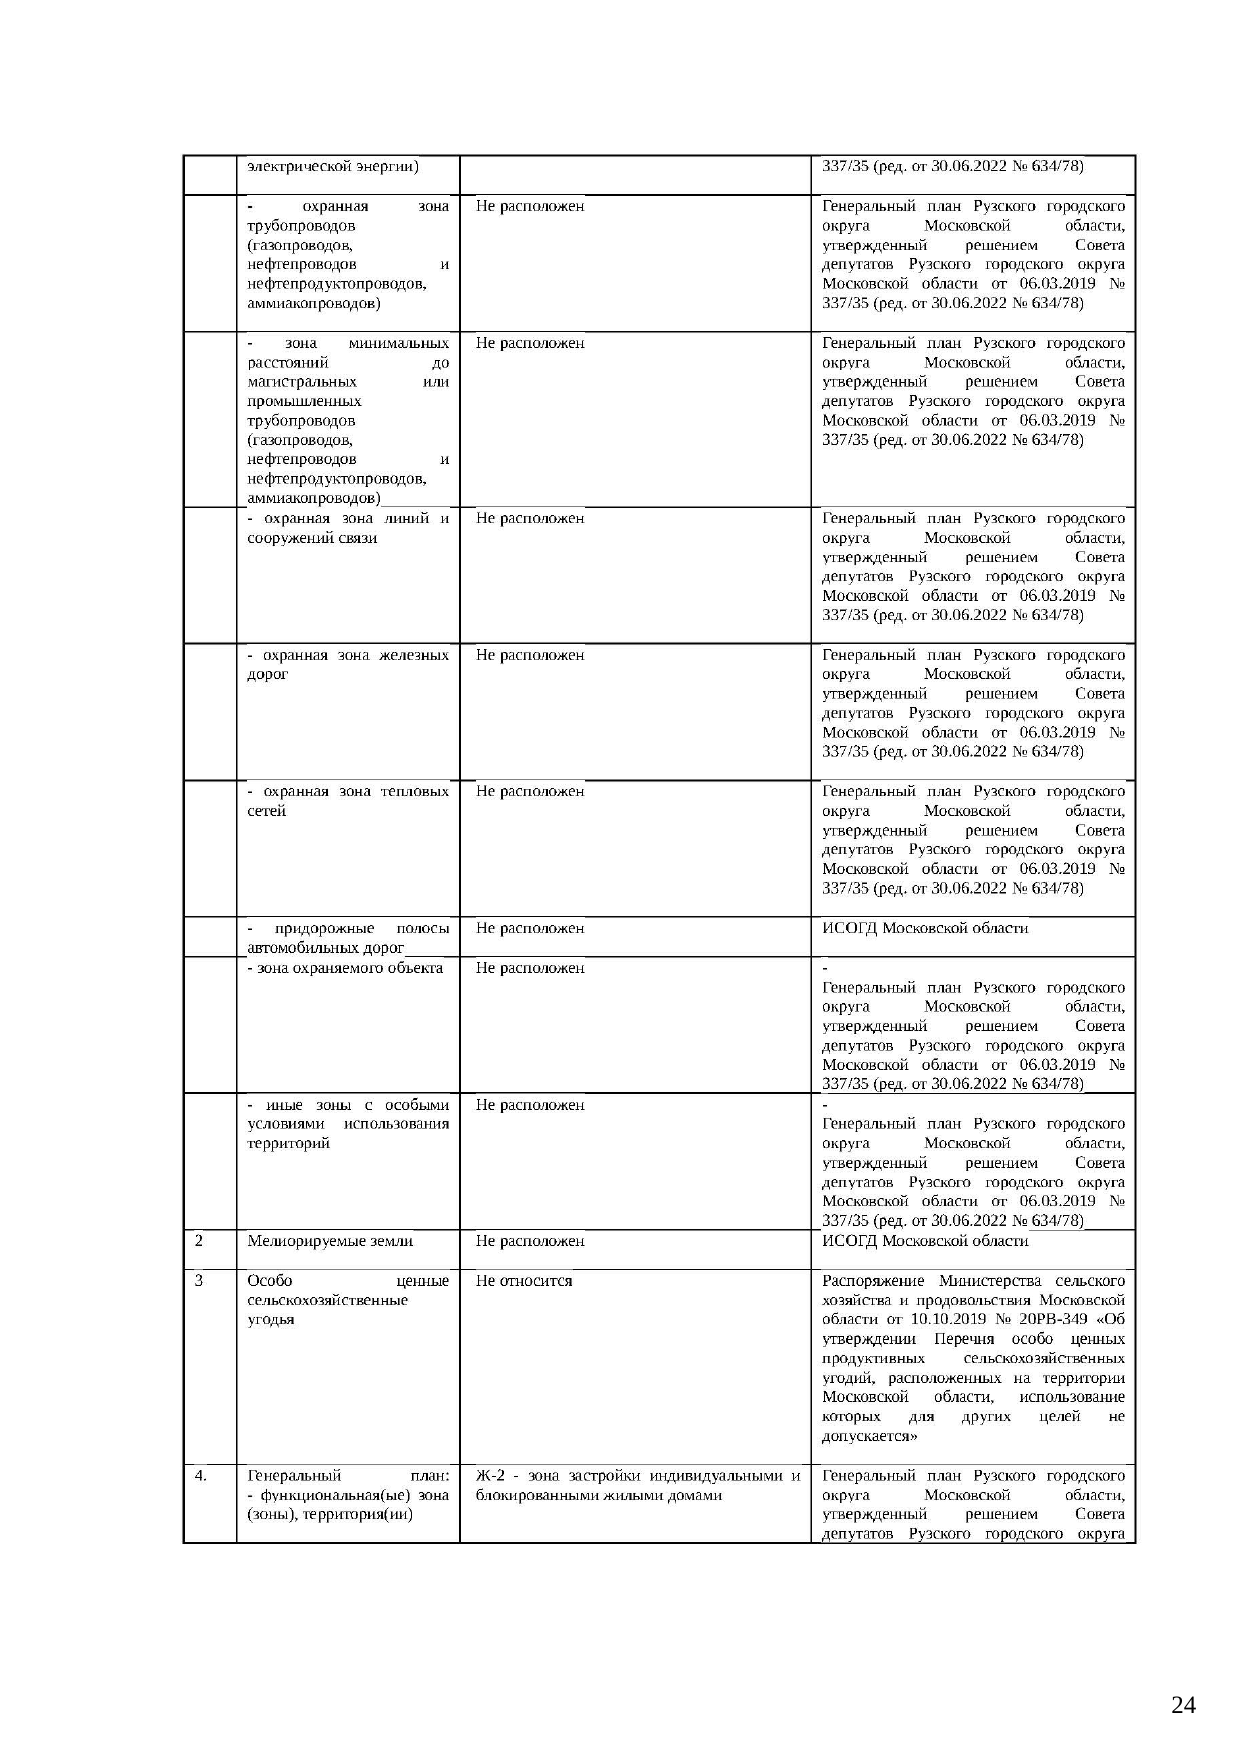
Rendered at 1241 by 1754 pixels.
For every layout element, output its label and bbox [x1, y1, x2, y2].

picture [77, 88, 1193, 1665]
